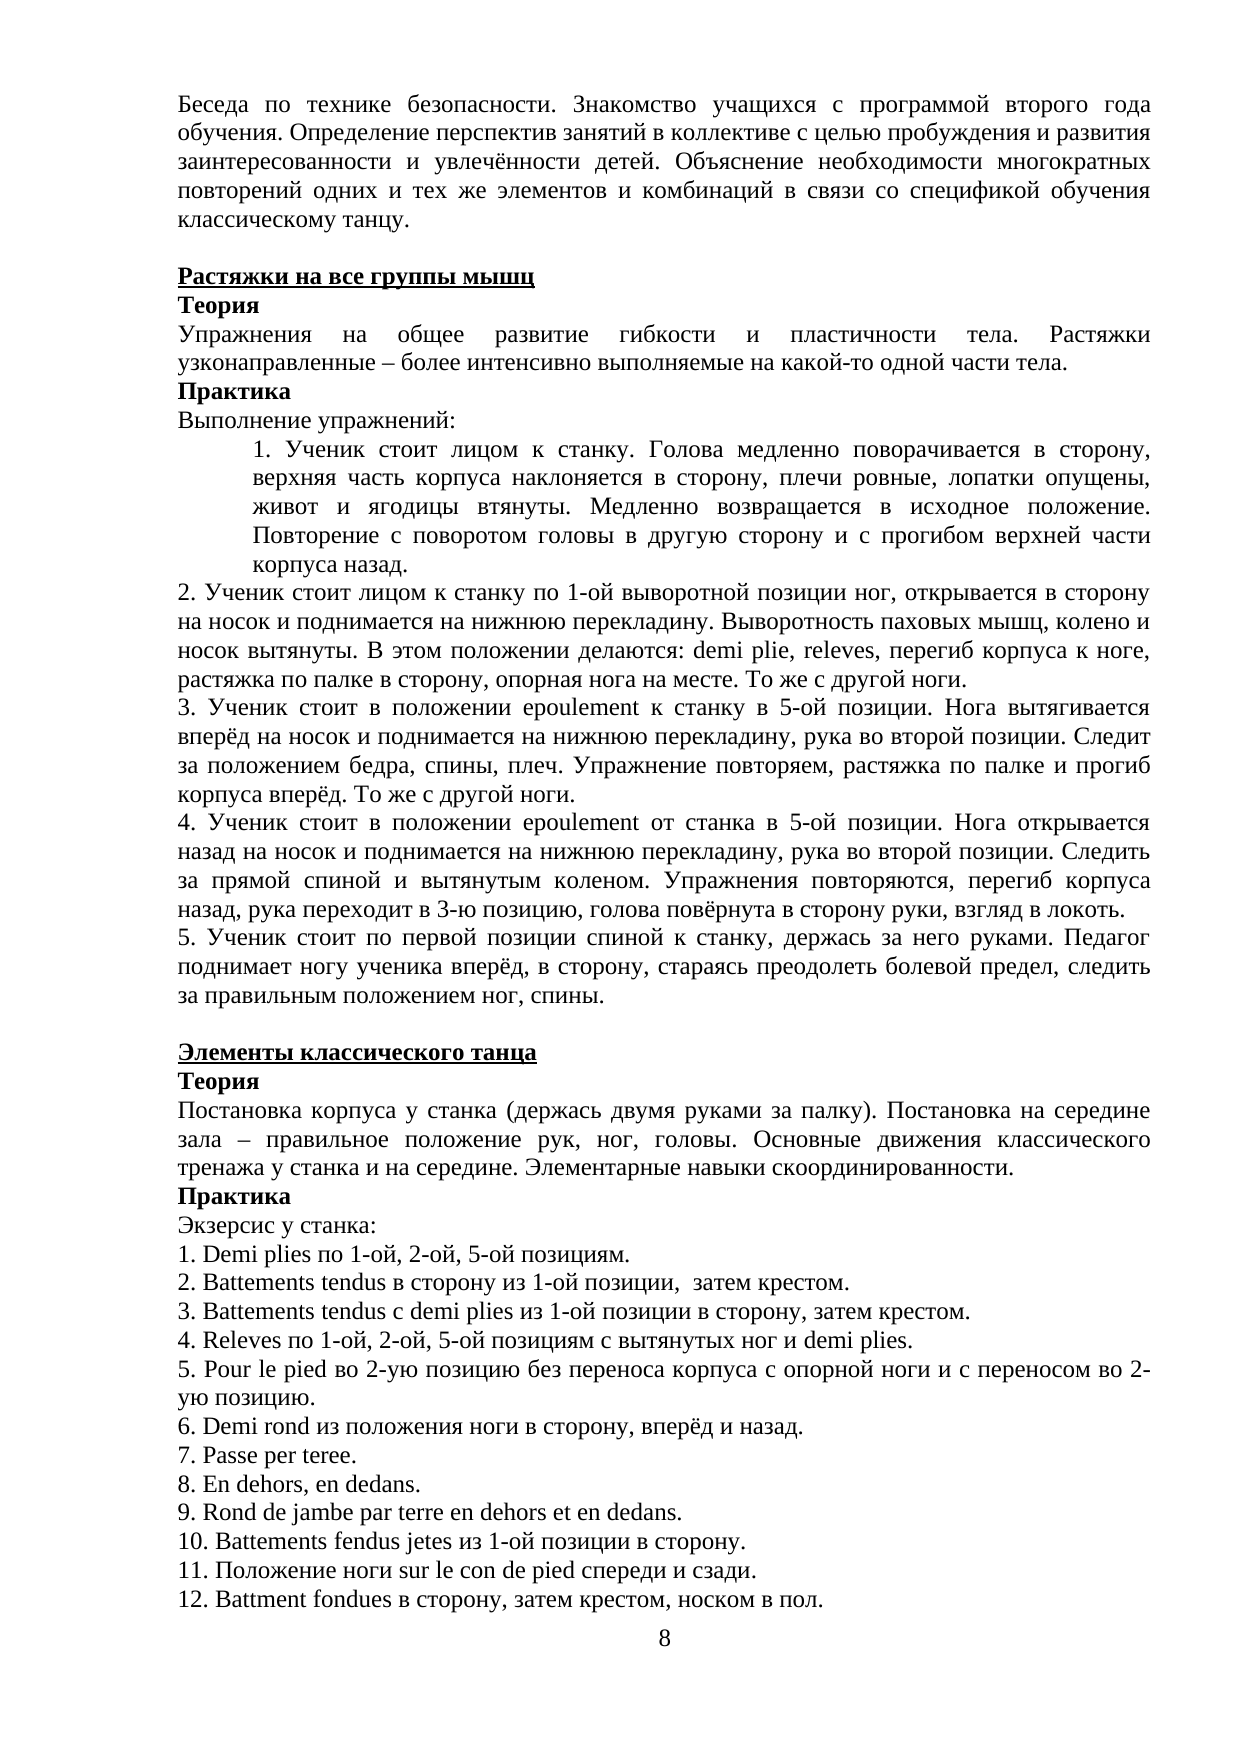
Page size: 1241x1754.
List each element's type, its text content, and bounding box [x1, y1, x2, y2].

text 5. Ученик стоит по первой позиции спиной к станку, держась за него руками. Педагог поднимает ногу ученика вперёд, в сторону, стараясь преодолеть болевой предел, следить за правильным положением ног, спины. [177, 922, 1152, 1009]
text 6. Demi rond из положения ноги в сторону, вперёд и назад. [177, 1411, 1152, 1440]
text 4. Ученик стоит в положении epoulement от станка в 5-ой позиции. Нога открывается назад на носок и поднимается на нижнюю перекладину, рука во второй позиции. Следить за прямой спиной и вытянутым коленом. Упражнения повторяются, перегиб корпуса назад, рука переходит в 3-ю позицию, голова повёрнута в сторону руки, взгляд в локоть. [177, 807, 1152, 922]
text 5. Pour le pied во 2-ую позицию без переноса корпуса с опорной ноги и с переносом во 2-ую позицию. [177, 1354, 1152, 1411]
text 1. Demi plies по 1-ой, 2-ой, 5-ой позициям. [177, 1239, 1152, 1267]
text Элементы классического танца [177, 1037, 1152, 1066]
text Теория [177, 290, 1152, 319]
text Теория [177, 1066, 1152, 1095]
text 7. Passe per teree. [177, 1440, 1152, 1469]
text Практика [177, 1181, 1152, 1210]
text Беседа по технике безопасности. Знакомство учащихся с программой второго года обучения. Определение перспектив занятий в коллективе с целью пробуждения и развития заинтересованности и увлечённости детей. Объяснение необходимости многократных повторений одних и тех же элементов и комбинаций в связи со спецификой обучения классическому танцу. [177, 89, 1152, 232]
text Практика [177, 376, 1152, 405]
text 11. Положение ноги sur le con de pied спереди и сзади. [177, 1555, 1152, 1584]
text Растяжки на все группы мышц [177, 261, 1152, 290]
text Экзерсис у станка: [177, 1210, 1152, 1239]
text 3. Ученик стоит в положении epoulement к станку в 5-ой позиции. Нога вытягивается вперёд на носок и поднимается на нижнюю перекладину, рука во второй позиции. Следит за положением бедра, спины, плеч. Упражнение повторяем, растяжка по палке и прогиб корпуса вперёд. То же с другой ноги. [177, 692, 1152, 807]
text 12. Battment fondues в сторону, затем крестом, носком в пол. [177, 1584, 1152, 1612]
text Выполнение упражнений: [177, 405, 1152, 434]
text 1. Ученик стоит лицом к станку. Голова медленно поворачивается в сторону, верхняя часть корпуса наклоняется в сторону, плечи ровные, лопатки опущены, живот и ягодицы втянуты. Медленно возвращается в исходное положение. Повторение с поворотом головы в другую сторону и с прогибом верхней части корпуса назад. [252, 434, 1152, 577]
text 2. Ученик стоит лицом к станку по 1-ой выворотной позиции ног, открывается в сторону на носок и поднимается на нижнюю перекладину. Выворотность паховых мышц, колено и носок вытянуты. В этом положении делаются: demi plie, releves, перегиб корпуса к ноге, растяжка по палке в сторону, опорная нога на месте. То же с другой ноги. [177, 577, 1152, 692]
text 10. Battements fendus jetes из 1-ой позиции в сторону. [177, 1526, 1152, 1555]
text 8. En dehors, en dedans. [177, 1469, 1152, 1497]
text 3. Battements tendus c demi plies из 1-ой позиции в сторону, затем крестом. [177, 1296, 1152, 1325]
text Постановка корпуса у станка (держась двумя руками за палку). Постановка на середине зала – правильное положение рук, ног, головы. Основные движения классического тренажа у станка и на середине. Элементарные навыки скоординированности. [177, 1095, 1152, 1181]
text 9. Rond de jambe par terre en dehors et en dedans. [177, 1497, 1152, 1526]
text Упражнения на общее развитие гибкости и пластичности тела. Растяжки узконаправленные – более интенсивно выполняемые на какой-то одной части тела. [177, 319, 1152, 376]
text 2. Battements tendus в сторону из 1-ой позиции, затем крестом. [177, 1267, 1152, 1296]
text 4. Releves по 1-ой, 2-ой, 5-ой позициям с вытянутых ног и demi plies. [177, 1325, 1152, 1354]
